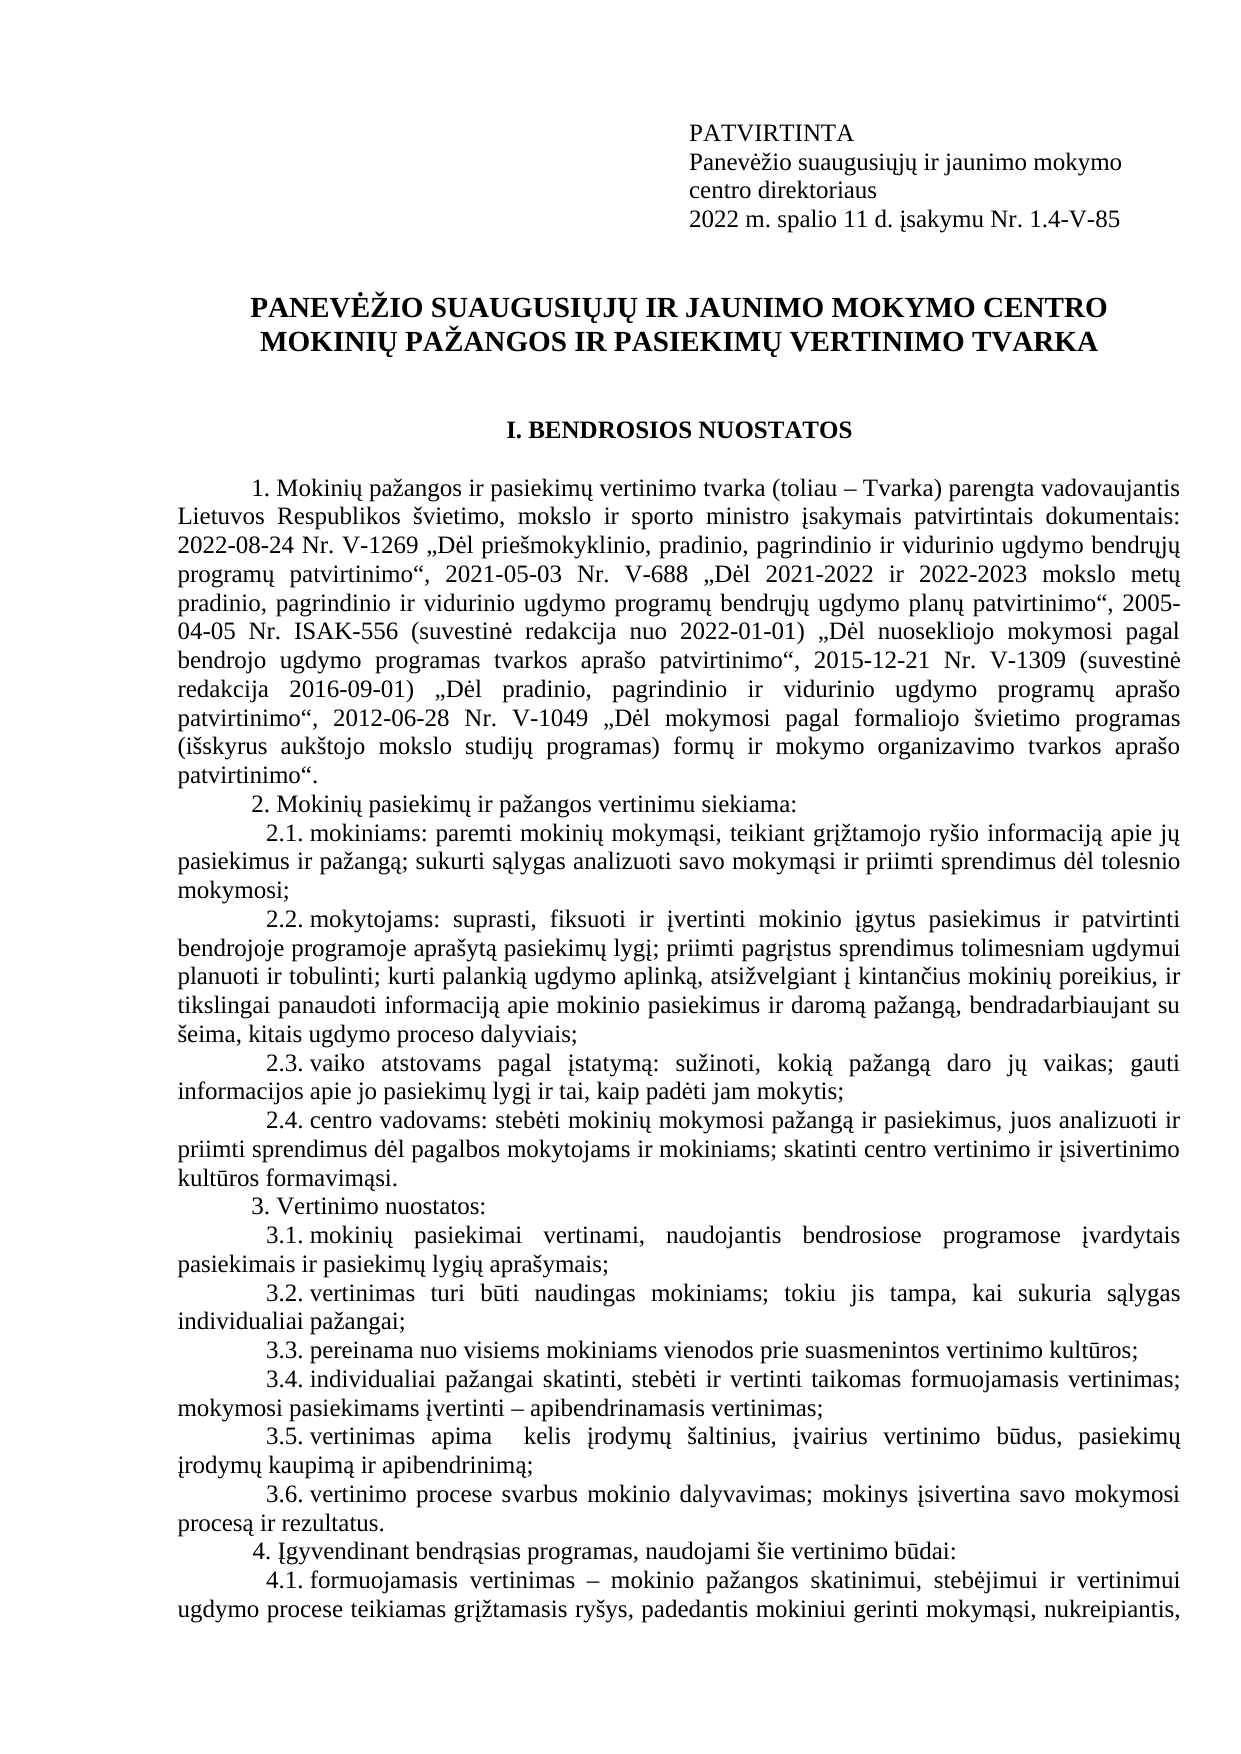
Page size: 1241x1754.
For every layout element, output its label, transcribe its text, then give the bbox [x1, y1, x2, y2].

table_header PATVIRTINTA Panevėžio suaugusiųjų ir jaunimo mokymo centro direktoriaus 2022 m. spalio 11 d. įsakymu Nr. 1.4-V-85 [678, 118, 1196, 233]
text 2. Mokinių pasiekimų ir pažangos vertinimu siekiama: [177, 789, 1181, 818]
text 2.1. mokiniams: paremti mokinių mokymąsi, teikiant grįžtamojo ryšio informaciją apie jų pasiekimus ir pažangą; sukurti sąlygas analizuoti savo mokymąsi ir priimti sprendimus dėl tolesnio mokymosi; [177, 818, 1181, 904]
text MOKINIŲ PAŽANGOS IR PASIEKIMŲ VERTINIMO TVARKA [177, 324, 1181, 358]
text 2.3. vaiko atstovams pagal įstatymą: sužinoti, kokią pažangą daro jų vaikas; gauti informacijos apie jo pasiekimų lygį ir tai, kaip padėti jam mokytis; [177, 1048, 1181, 1105]
text I. BENDROSIOS NUOSTATOS [177, 415, 1181, 444]
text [177, 1565, 1181, 1623]
text 3.1. mokinių pasiekimai vertinami, naudojantis bendrosiose programose įvardytais pasiekimais ir pasiekimų lygių aprašymais; [177, 1220, 1181, 1278]
text 3.3. pereinama nuo visiems mokiniams vienodos prie suasmenintos vertinimo kultūros; [177, 1335, 1181, 1364]
text 2.2. mokytojams: suprasti, fiksuoti ir įvertinti mokinio įgytus pasiekimus ir patvirtinti bendrojoje programoje aprašytą pasiekimų lygį; priimti pagrįstus sprendimus tolimesniam ugdymui planuoti ir tobulinti; kurti palankią ugdymo aplinką, atsižvelgiant į kintančius mokinių poreikius, ir tikslingai panaudoti informaciją apie mokinio pasiekimus ir daromą pažangą, bendradarbiaujant su šeima, kitais ugdymo proceso dalyviais; [177, 904, 1181, 1048]
text 1. Mokinių pažangos ir pasiekimų vertinimo tvarka (toliau – Tvarka) parengta vadovaujantis Lietuvos Respublikos švietimo, mokslo ir sporto ministro įsakymais patvirtintais dokumentais: 2022-08-24 Nr. V-1269 „Dėl priešmokyklinio, pradinio, pagrindinio ir vidurinio ugdymo bendrųjų programų patvirtinimo“, 2021-05-03 Nr. V-688 „Dėl 2021-2022 ir 2022-2023 mokslo metų pradinio, pagrindinio ir vidurinio ugdymo programų bendrųjų ugdymo planų patvirtinimo“, 2005-04-05 Nr. ISAK-556 (suvestinė redakcija nuo 2022-01-01) „Dėl nuosekliojo mokymosi pagal bendrojo ugdymo programas tvarkos aprašo patvirtinimo“, 2015-12-21 Nr. V-1309 (suvestinė redakcija 2016-09-01) „Dėl pradinio, pagrindinio ir vidurinio ugdymo programų aprašo patvirtinimo“, 2012-06-28 Nr. V-1049 „Dėl mokymosi pagal formaliojo švietimo programas (išskyrus aukštojo mokslo studijų programas) formų ir mokymo organizavimo tvarkos aprašo patvirtinimo“. [177, 473, 1181, 789]
text 3.2. vertinimas turi būti naudingas mokiniams; tokiu jis tampa, kai sukuria sąlygas individualiai pažangai; [177, 1278, 1181, 1335]
text 3.5. vertinimas apima kelis įrodymų šaltinius, įvairius vertinimo būdus, pasiekimų įrodymų kaupimą ir apibendrinimą; [177, 1421, 1181, 1479]
text PANEVĖŽIO SUAUGUSIŲJŲ IR JAUNIMO MOKYMO CENTRO [177, 291, 1181, 324]
text 3.4. individualiai pažangai skatinti, stebėti ir vertinti taikomas formuojamasis vertinimas; mokymosi pasiekimams įvertinti – apibendrinamasis vertinimas; [177, 1364, 1181, 1421]
text 3.6. vertinimo procese svarbus mokinio dalyvavimas; mokinys įsivertina savo mokymosi procesą ir rezultatus. [177, 1479, 1181, 1536]
text 3. Vertinimo nuostatos: [177, 1191, 1181, 1220]
text 4. Įgyvendinant bendrąsias programas, naudojami šie vertinimo būdai: [177, 1536, 1181, 1565]
text 2.4. centro vadovams: stebėti mokinių mokymosi pažangą ir pasiekimus, juos analizuoti ir priimti sprendimus dėl pagalbos mokytojams ir mokiniams; skatinti centro vertinimo ir įsivertinimo kultūros formavimąsi. [177, 1105, 1181, 1191]
